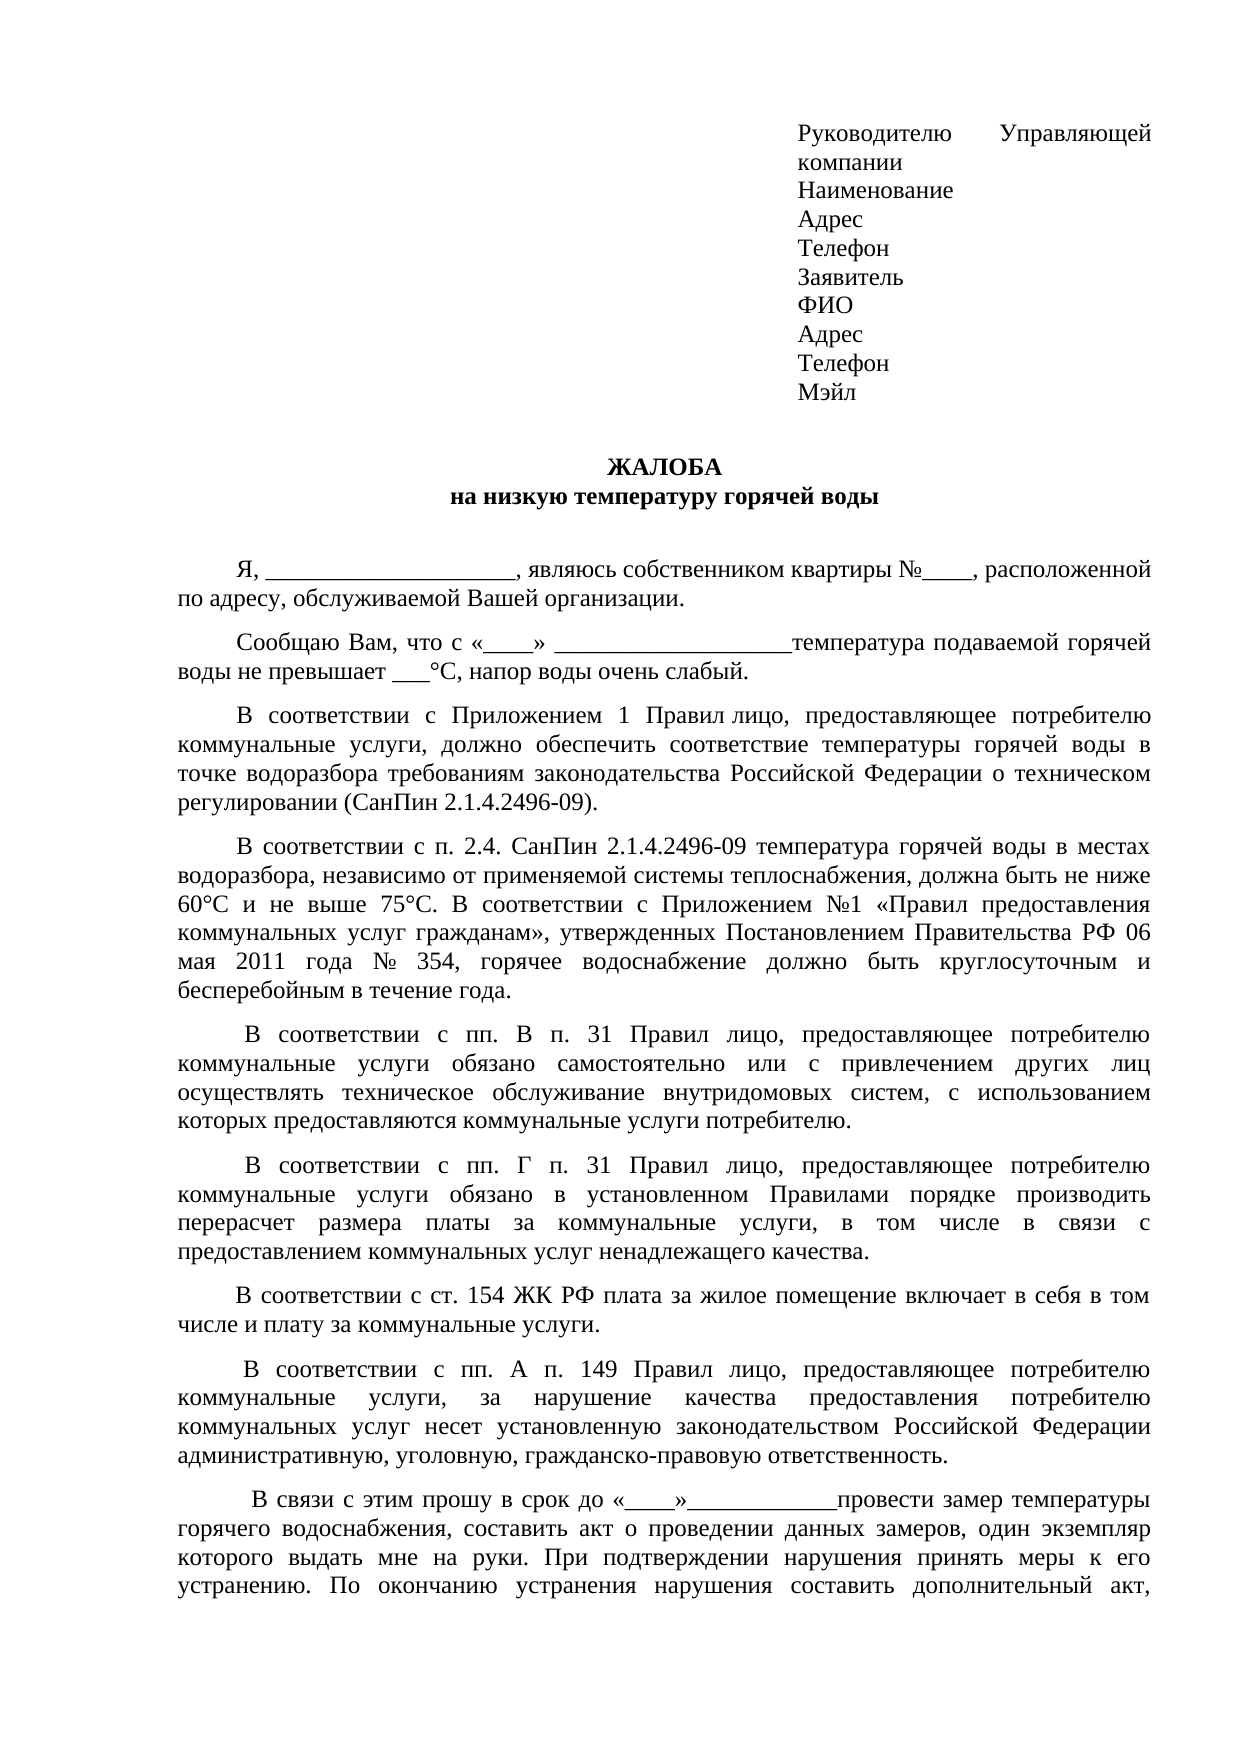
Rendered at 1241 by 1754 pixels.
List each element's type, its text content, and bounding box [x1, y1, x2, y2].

text Телефон [797, 348, 1152, 377]
text В соответствии с Приложением 1 Правил лицо, предоставляющее потребителю коммунальные услуги, должно обеспечить соответствие температуры горячей воды в точке водоразбора требованиям законодательства Российской Федерации о техническом регулировании (СанПин 2.1.4.2496-09). [177, 701, 1152, 816]
text Я, ____________________, являюсь собственником квартиры №____, расположенной по адресу, обслуживаемой Вашей организации. [177, 554, 1152, 612]
text В соответствии с пп. В п. 31 Правил лицо, предоставляющее потребителю коммунальные услуги обязано самостоятельно или с привлечением других лиц осуществлять техническое обслуживание внутридомовых систем, с использованием которых предоставляются коммунальные услуги потребителю. [133, 1019, 1152, 1134]
text Телефон [797, 233, 1152, 262]
text на низкую температуру горячей воды [118, 481, 1152, 510]
text Заявитель [797, 262, 1152, 291]
text Мэйл [797, 377, 1152, 406]
text Адрес [797, 204, 1152, 233]
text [177, 1484, 1152, 1599]
text В соответствии с пп. Г п. 31 Правил лицо, предоставляющее потребителю коммунальные услуги обязано в установленном Правилами порядке производить перерасчет размера платы за коммунальные услуги, в том числе в связи с предоставлением коммунальных услуг ненадлежащего качества. [133, 1150, 1152, 1265]
text В соответствии с п. 2.4. СанПин 2.1.4.2496-09 температура горячей воды в местах водоразбора, независимо от применяемой системы теплоснабжения, должна быть не ниже 60°С и не выше 75°С. В соответствии с Приложением №1 «Правил предоставления коммунальных услуг гражданам», утвержденных Постановлением Правительства РФ 06 мая 2011 года № 354, горячее водоснабжение должно быть круглосуточным и бесперебойным в течение года. [177, 831, 1152, 1004]
text Адрес [797, 319, 1152, 348]
text Сообщаю Вам, что с «____» ___________________температура подаваемой горячей воды не превышает ___°С, напор воды очень слабый. [177, 627, 1152, 685]
text Руководителю Управляющей компании [797, 118, 1152, 176]
text Наименование [797, 176, 1152, 204]
text В соответствии с пп. А п. 149 Правил лицо, предоставляющее потребителю коммунальные услуги, за нарушение качества предоставления потребителю коммунальных услуг несет установленную законодательством Российской Федерации административную, уголовную, гражданско-правовую ответственность. [133, 1354, 1152, 1469]
text ФИО [797, 291, 1152, 319]
text В соответствии с ст. 154 ЖК РФ плата за жилое помещение включает в себя в том числе и плату за коммунальные услуги. [133, 1281, 1152, 1338]
text ЖАЛОБА [118, 452, 1152, 481]
